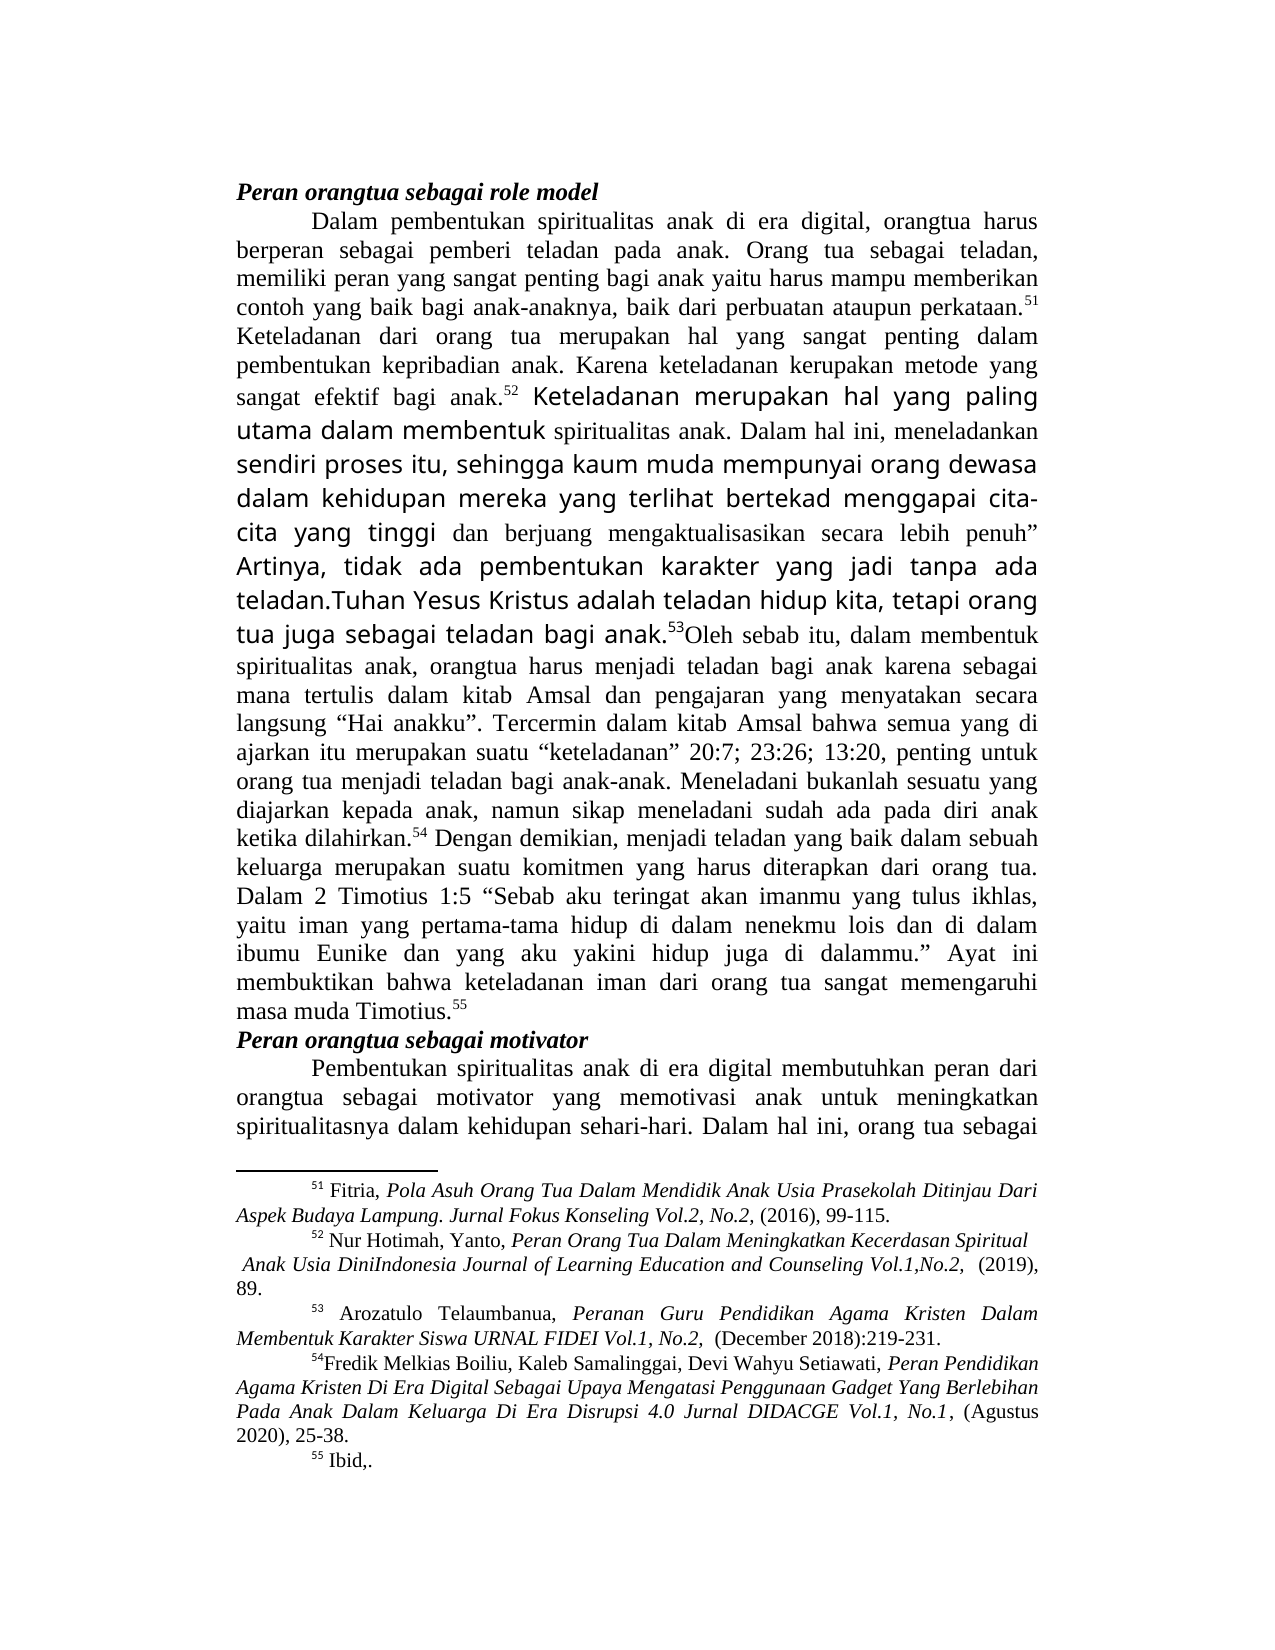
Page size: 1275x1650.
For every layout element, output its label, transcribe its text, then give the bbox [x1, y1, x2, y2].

text Peran orangtua sebagai motivator [236, 1025, 1039, 1053]
text Dalam pembentukan spiritualitas anak di era digital, orangtua harus berperan sebagai pemberi teladan pada anak. Orang tua sebagai teladan, memiliki peran yang sangat penting bagi anak yaitu harus mampu memberikan contoh yang baik bagi anak-anaknya, baik dari perbuatan ataupun perkataan. Keteladanan dari orang tua merupakan hal yang sangat penting dalam pembentukan kepribadian anak. Karena keteladanan kerupakan metode yang sangat efektif bagi anak. Keteladanan merupakan hal yang paling utama dalam membentuk spiritualitas anak. Dalam hal ini, meneladankan sendiri proses itu, sehingga kaum muda mempunyai orang dewasa dalam kehidupan mereka yang terlihat bertekad menggapai cita-cita yang tinggi dan berjuang mengaktualisasikan secara lebih penuh” Artinya, tidak ada pembentukan karakter yang jadi tanpa ada teladan.Tuhan Yesus Kristus adalah teladan hidup kita, tetapi orang tua juga sebagai teladan bagi anak.Oleh sebab itu, dalam membentuk spiritualitas anak, orangtua harus menjadi teladan bagi anak karena sebagai mana tertulis dalam kitab Amsal dan pengajaran yang menyatakan secara langsung “Hai anakku”. Tercermin dalam kitab Amsal bahwa semua yang di ajarkan itu merupakan suatu “keteladanan” 20:7; 23:26; 13:20, penting untuk orang tua menjadi teladan bagi anak-anak. Meneladani bukanlah sesuatu yang diajarkan kepada anak, namun sikap meneladani sudah ada pada diri anak ketika dilahirkan. Dengan demikian, menjadi teladan yang baik dalam sebuah keluarga merupakan suatu komitmen yang harus diterapkan dari orang tua. Dalam 2 Timotius 1:5 “Sebab aku teringat akan imanmu yang tulus ikhlas, yaitu iman yang pertama-tama hidup di dalam nenekmu lois dan di dalam ibumu Eunike dan yang aku yakini hidup juga di dalammu.” Ayat ini membuktikan bahwa keteladanan iman dari orang tua sangat memengaruhi masa muda Timotius. [236, 206, 1039, 1025]
text Peran orangtua sebagai role model [236, 177, 1039, 206]
